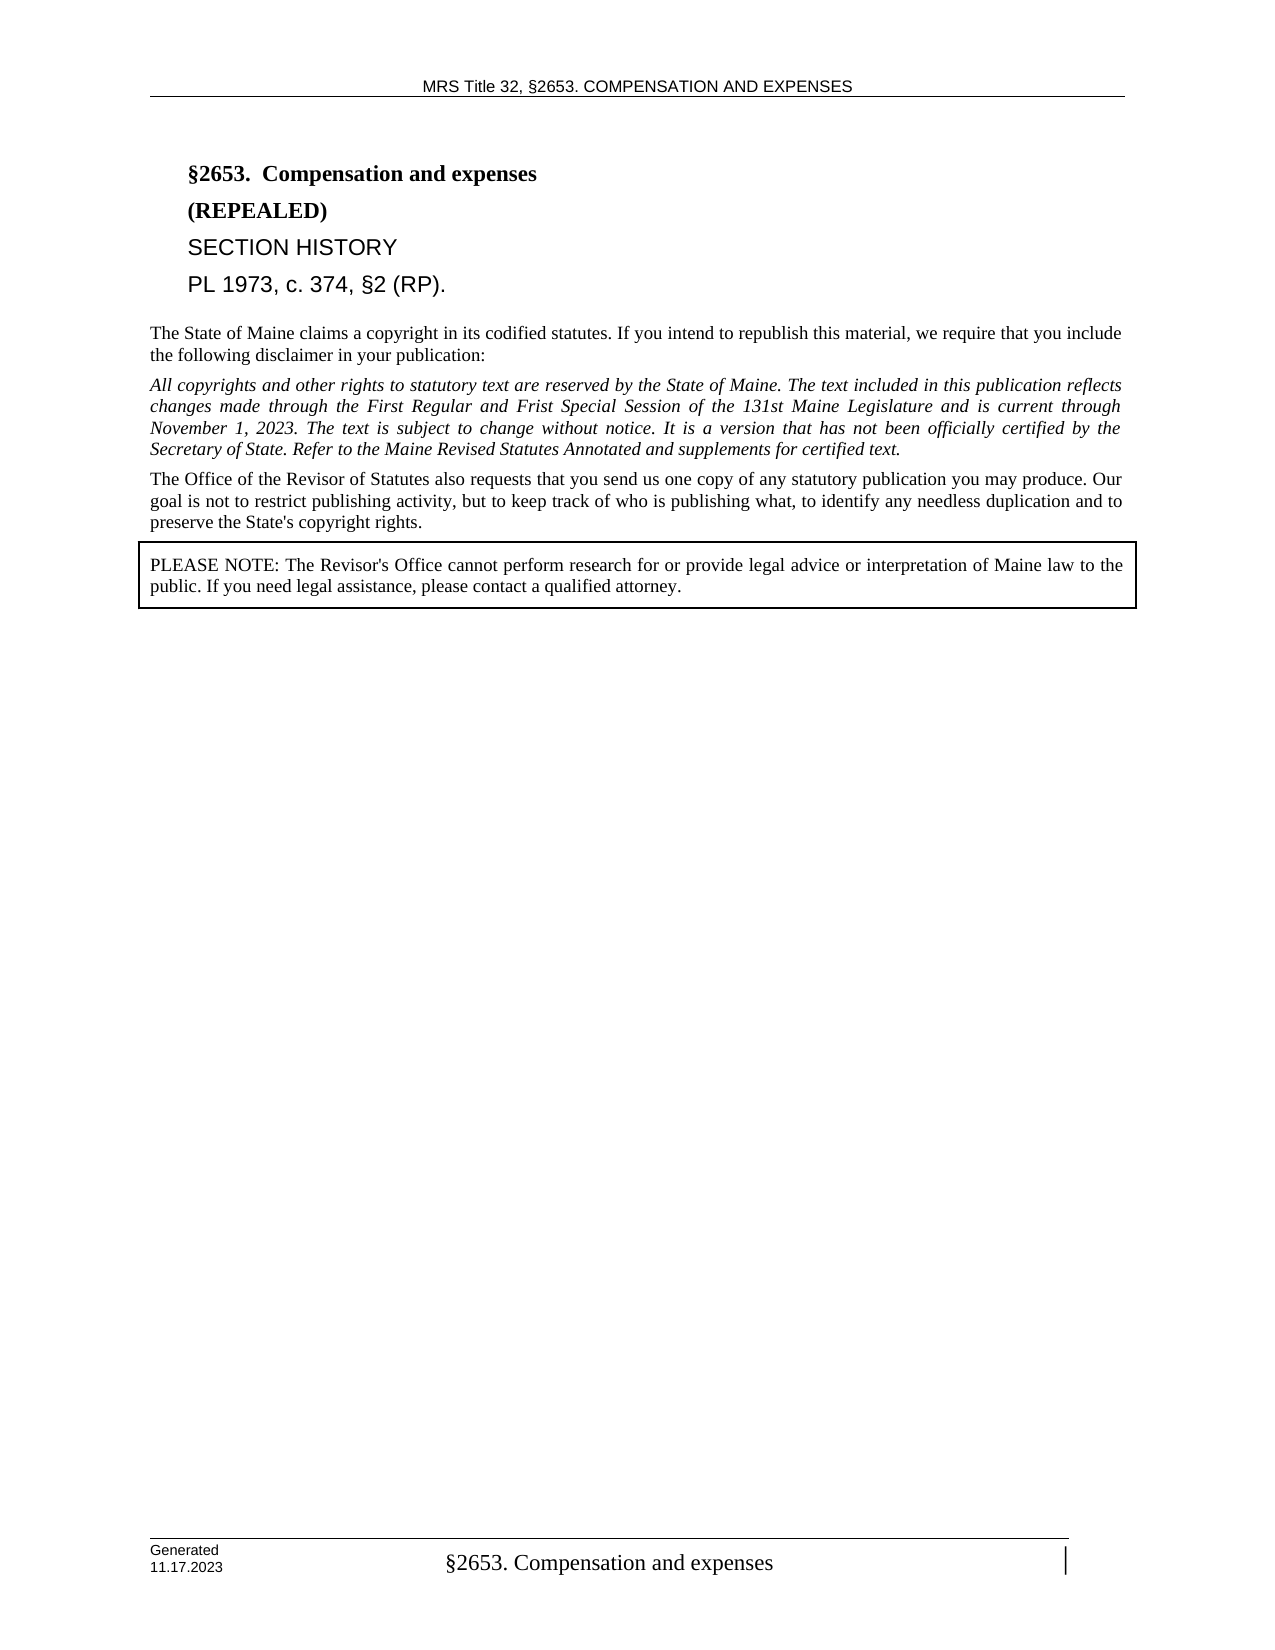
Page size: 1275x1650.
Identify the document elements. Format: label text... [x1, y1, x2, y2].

text SECTION HISTORY [187, 234, 1125, 260]
text The State of Maine claims a copyright in its codified statutes. If you intend to republish this material, we require that you include the following disclaimer in your publication: [150, 322, 1125, 365]
text All copyrights and other rights to statutory text are reserved by the State of Maine. The text included in this publication reflects changes made through the First Regular and Frist Special Session of the 131st Maine Legislature and is current through November 1, 2023 . The text is subject to change without notice. It is a version that has not been officially certified by the Secretary of State. Refer to the Maine Revised Statutes Annotated and supplements for certified text. [150, 373, 1125, 460]
text The Office of the Revisor of Statutes also requests that you send us one copy of any statutory publication you may produce. Our goal is not to restrict publishing activity, but to keep track of who is publishing what, to identify any needless duplication and to preserve the State's copyright rights. [150, 468, 1125, 533]
text PLEASE NOTE: The Revisor's Office cannot perform research for or provide legal advice or interpretation of Maine law to the public. If you need legal assistance, please contact a qualified attorney. [140, 543, 1135, 607]
text (REPEALED) [187, 197, 1125, 223]
text §2653. Compensation and expenses [187, 160, 1125, 187]
text PL 1973, c. 374, §2 (RP). [187, 271, 1125, 297]
